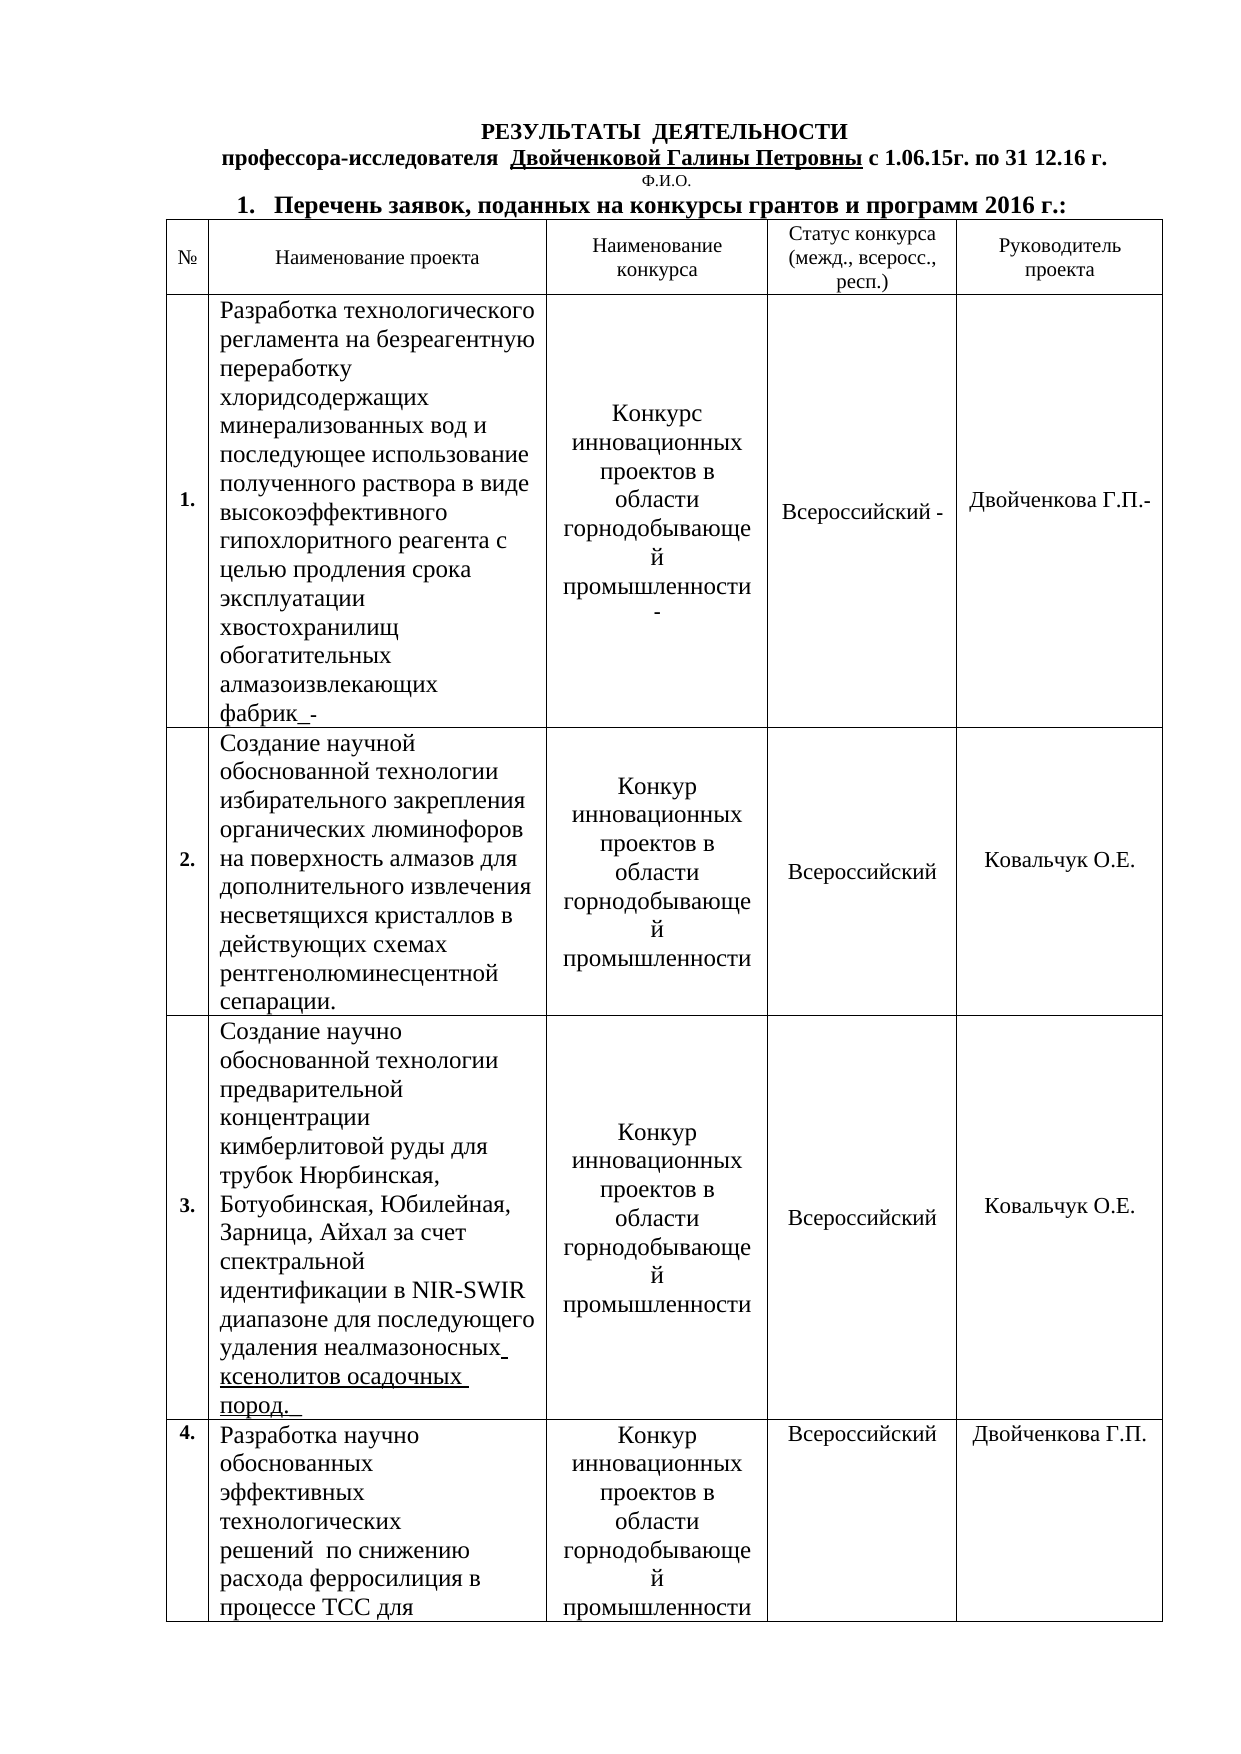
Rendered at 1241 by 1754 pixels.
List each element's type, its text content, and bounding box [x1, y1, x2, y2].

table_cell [547, 1420, 767, 1621]
table_header Наименование проекта [209, 220, 546, 294]
table_header Руководитель проекта [957, 220, 1162, 294]
table_cell 4. [167, 1420, 208, 1621]
table_cell 2. [167, 728, 208, 1015]
table_cell Конкурс инновационных проектов в области горнодобывающей промышленности - [547, 295, 767, 727]
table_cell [209, 1420, 546, 1621]
table_cell Ковальчук О.Е. [957, 728, 1162, 1015]
table_cell Создание научно обоснованной технологии предварительной концентрации кимберлитовой руды для трубок Нюрбинская, Ботуобинская, Юбилейная, Зарница, Айхал за счет спектральной идентификации в NIR-SWIR диапазоне для последующего удаления неалмазоносных ксенолитов осадочных пород._ [209, 1016, 546, 1419]
table_header Статус конкурса (межд., всеросс., респ.) [768, 220, 956, 294]
text РЕЗУЛЬТАТЫ ДЕЯТЕЛЬНОСТИ [177, 118, 1152, 144]
table_cell Всероссийский [768, 1016, 956, 1419]
list Перечень заявок, поданных на конкурсы грантов и программ 2016 г.: [236, 190, 1152, 219]
table_header № [167, 220, 208, 294]
table_cell 1. [167, 295, 208, 727]
table_cell Создание научной обоснованной технологии избирательного закрепления органических люминофоров на поверхность алмазов для дополнительного извлечения несветящихся кристаллов в действующих схемах рентгенолюминесцентной сепарации. [209, 728, 546, 1015]
text Ф.И.О. [177, 171, 1152, 190]
table_cell Всероссийский - [768, 295, 956, 727]
text профессора-исследователя Двойченковой Галины Петровны с 1.06.15г. по 31 12.16 г. [177, 144, 1152, 171]
table_cell Ковальчук О.Е. [957, 1016, 1162, 1419]
table_header Наименование конкурса [547, 220, 767, 294]
table_cell Разработка технологического регламента на безреагентную переработку хлоридсодержащих минерализованных вод и последующее использование полученного раствора в виде высокоэффективного гипохлоритного реагента с целью продления срока эксплуатации хвостохранилищ обогатительных алмазоизвлекающих фабрик_- [209, 295, 546, 727]
table_cell Конкур инновационных проектов в области горнодобывающей промышленности [547, 728, 767, 1015]
table_cell Двойченкова Г.П. [957, 1420, 1162, 1621]
table_cell Всероссийский [768, 1420, 956, 1621]
table_cell 3. [167, 1016, 208, 1419]
table_cell Конкур инновационных проектов в области горнодобывающей промышленности [547, 1016, 767, 1419]
table_cell Двойченкова Г.П.- [957, 295, 1162, 727]
table_cell Всероссийский [768, 728, 956, 1015]
